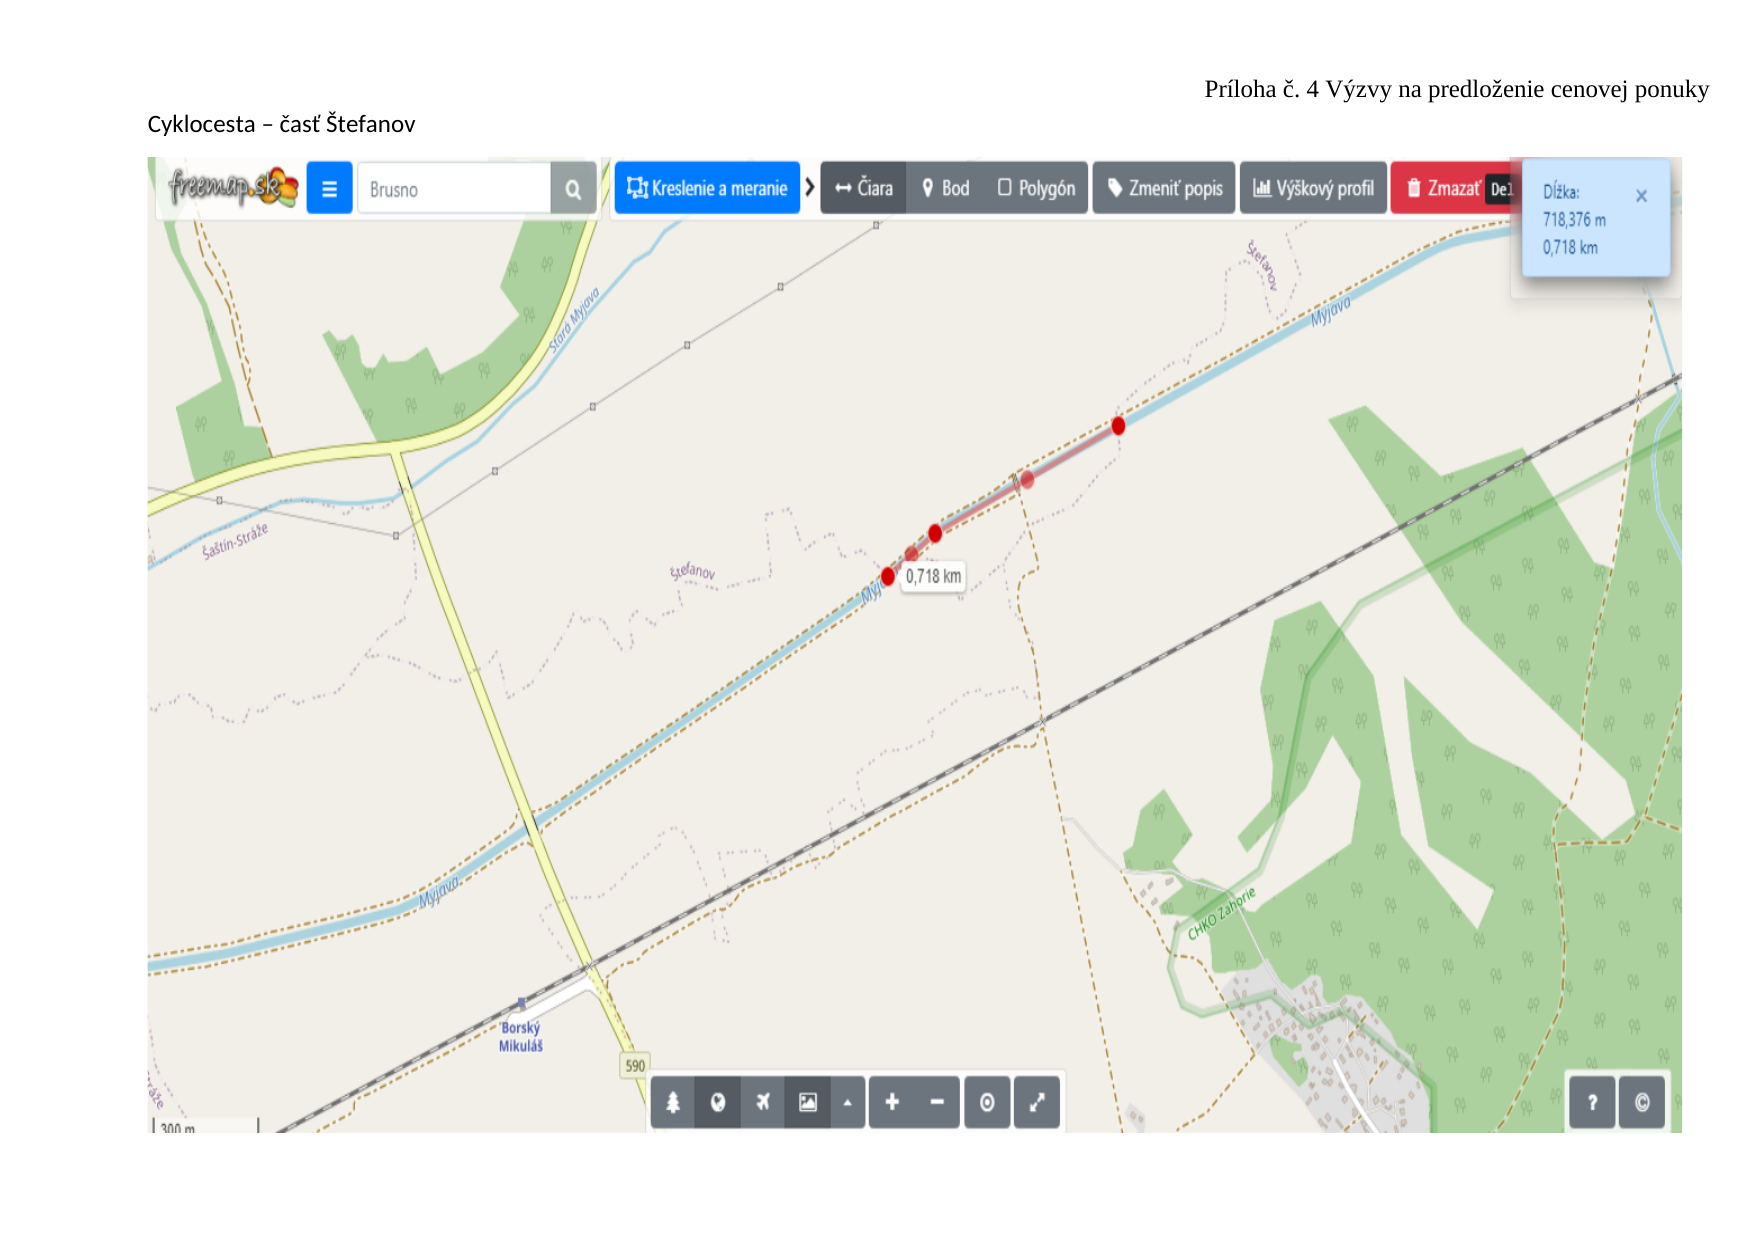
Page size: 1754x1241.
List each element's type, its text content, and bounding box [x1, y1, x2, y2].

picture [147, 157, 1683, 1133]
text Cyklocesta – časť Štefanov [148, 108, 1710, 139]
